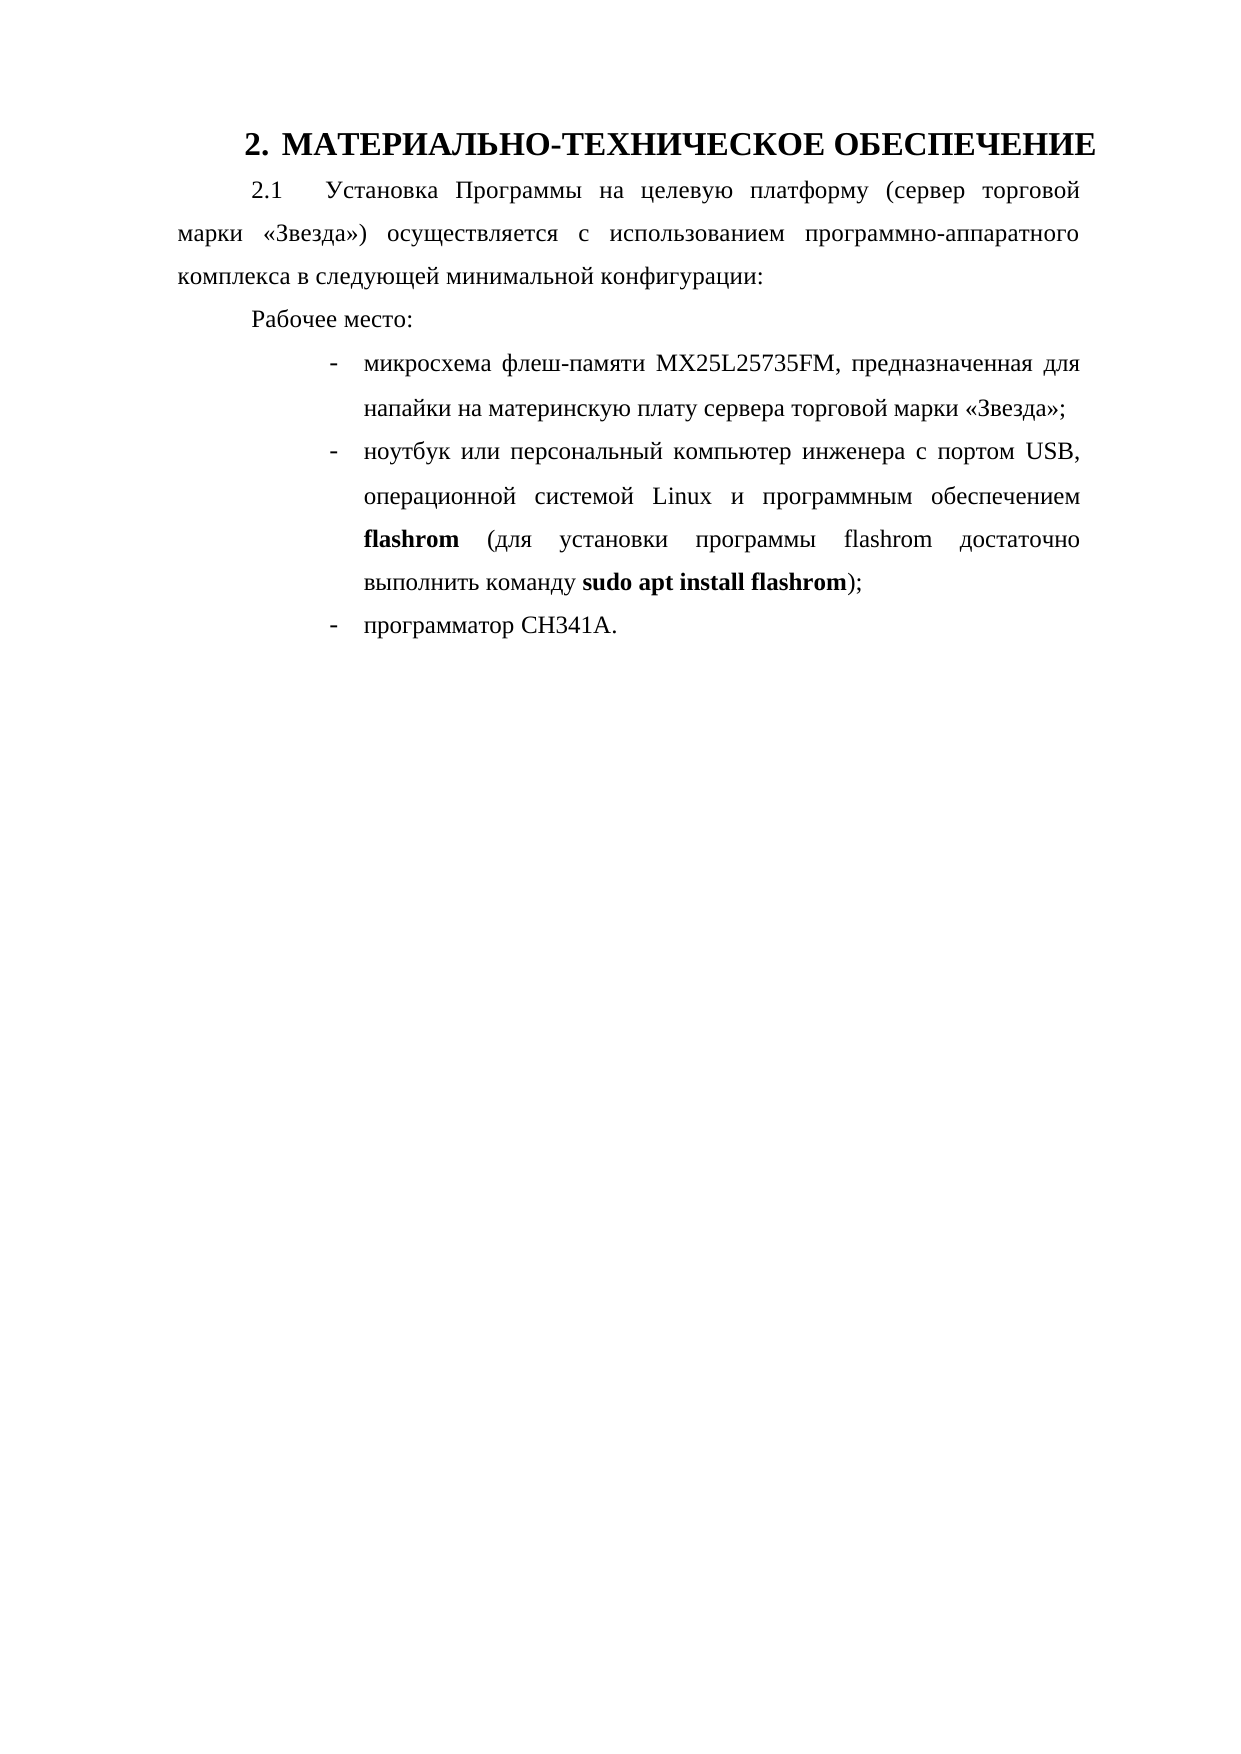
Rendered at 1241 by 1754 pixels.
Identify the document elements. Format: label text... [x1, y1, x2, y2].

list микросхема флеш-памяти MX25L25735FM, предназначенная для напайки на материнскую плату сервера торговой марки «Звезда»; [326, 348, 1081, 422]
list ноутбук или персональный компьютер инженера с портом USB, операционной системой Linux и программным обеспечением flashrom (для установки программы flashrom достаточно выполнить команду sudo apt install flashrom); [326, 436, 1081, 596]
text Рабочее место: [177, 304, 1081, 333]
text 2. МАТЕРИАЛЬНО-ТЕХНИЧЕСКОЕ ОБЕСПЕЧЕНИЕ [244, 124, 1122, 163]
list Установка Программы на целевую платформу (сервер торговой марки «Звезда») осуществляется с использованием программно-аппаратного комплекса в следующей минимальной конфигурации: [177, 247, 1081, 290]
list программатор CH341A. [326, 611, 1081, 641]
list Установка Программы на целевую платформу (сервер торговой марки «Звезда») осуществляется с использованием программно-аппаратного комплекса в следующей минимальной конфигурации: [177, 175, 1081, 218]
